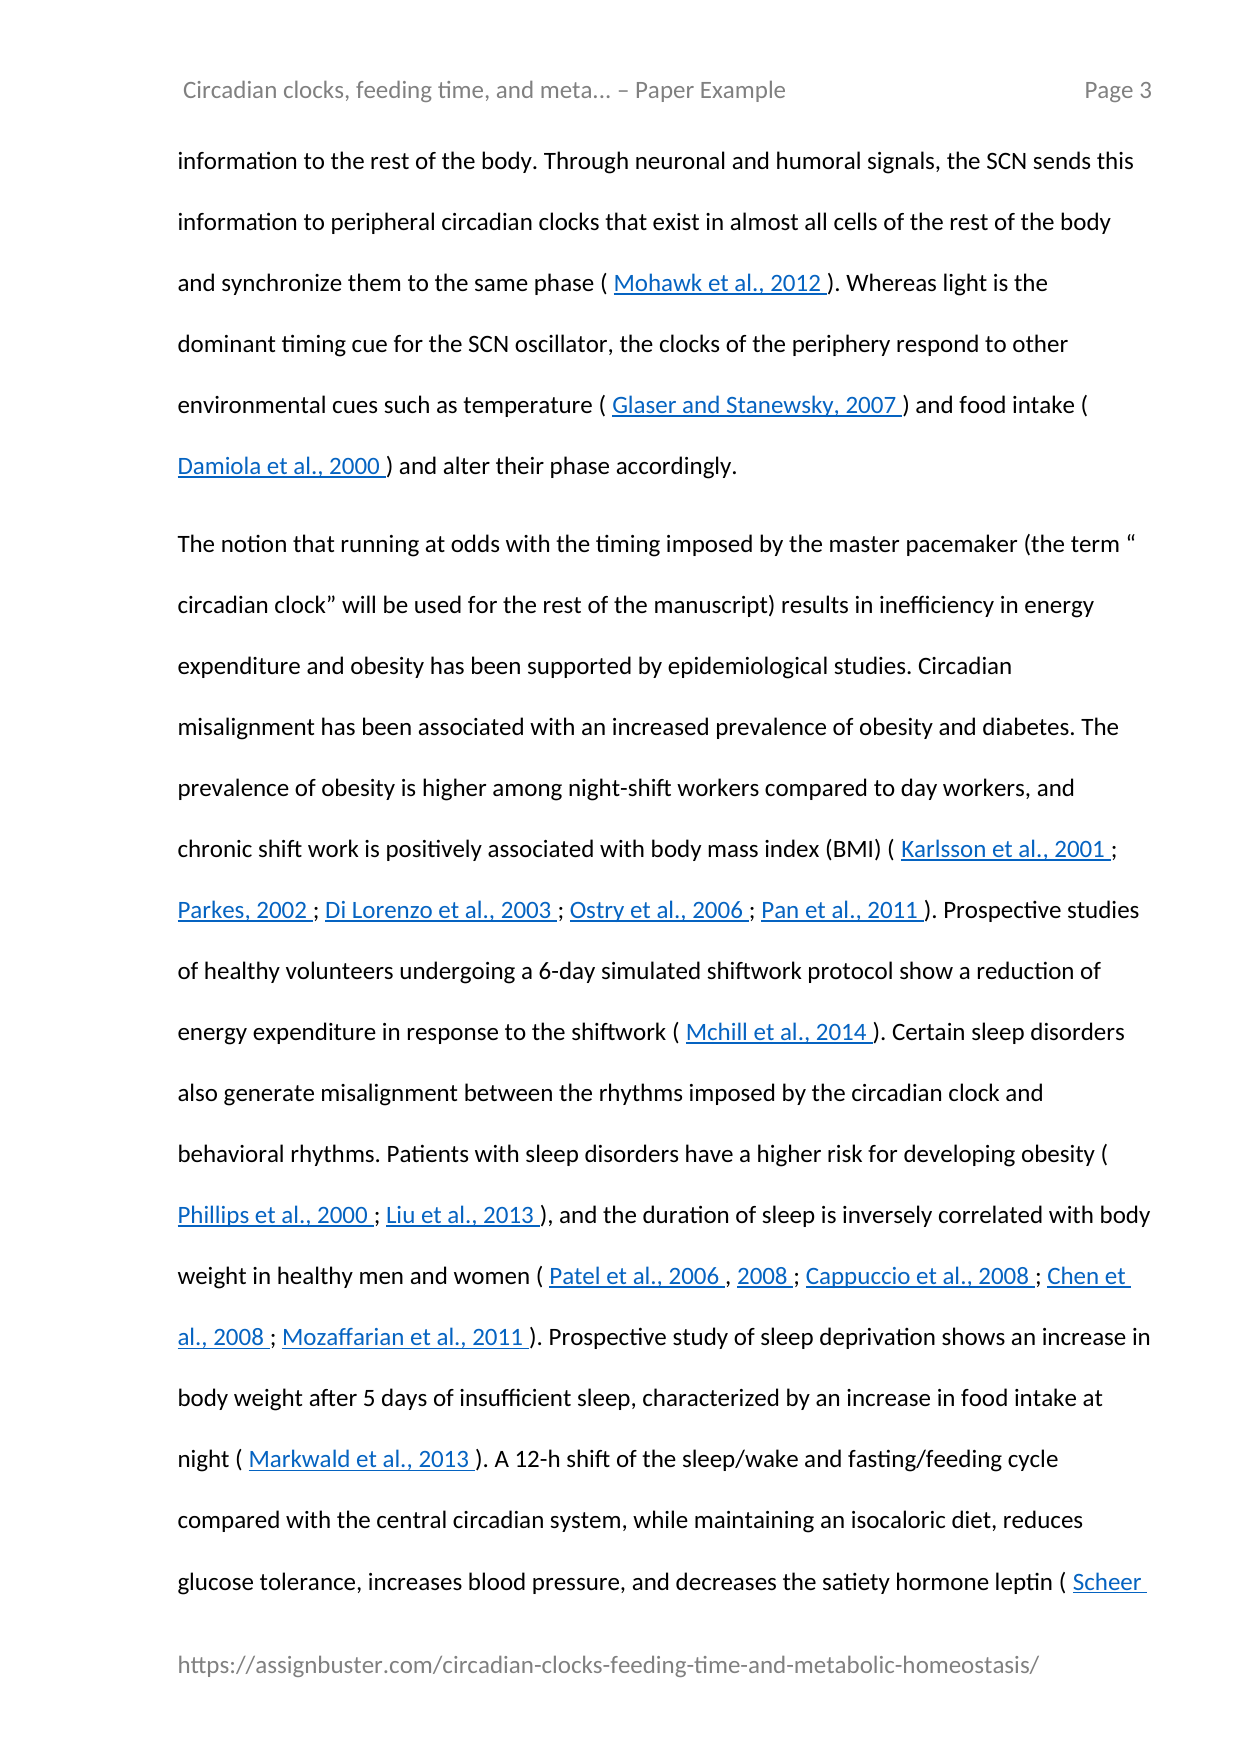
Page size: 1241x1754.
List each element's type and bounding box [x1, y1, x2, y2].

text [177, 528, 1152, 1596]
text [177, 145, 1152, 481]
